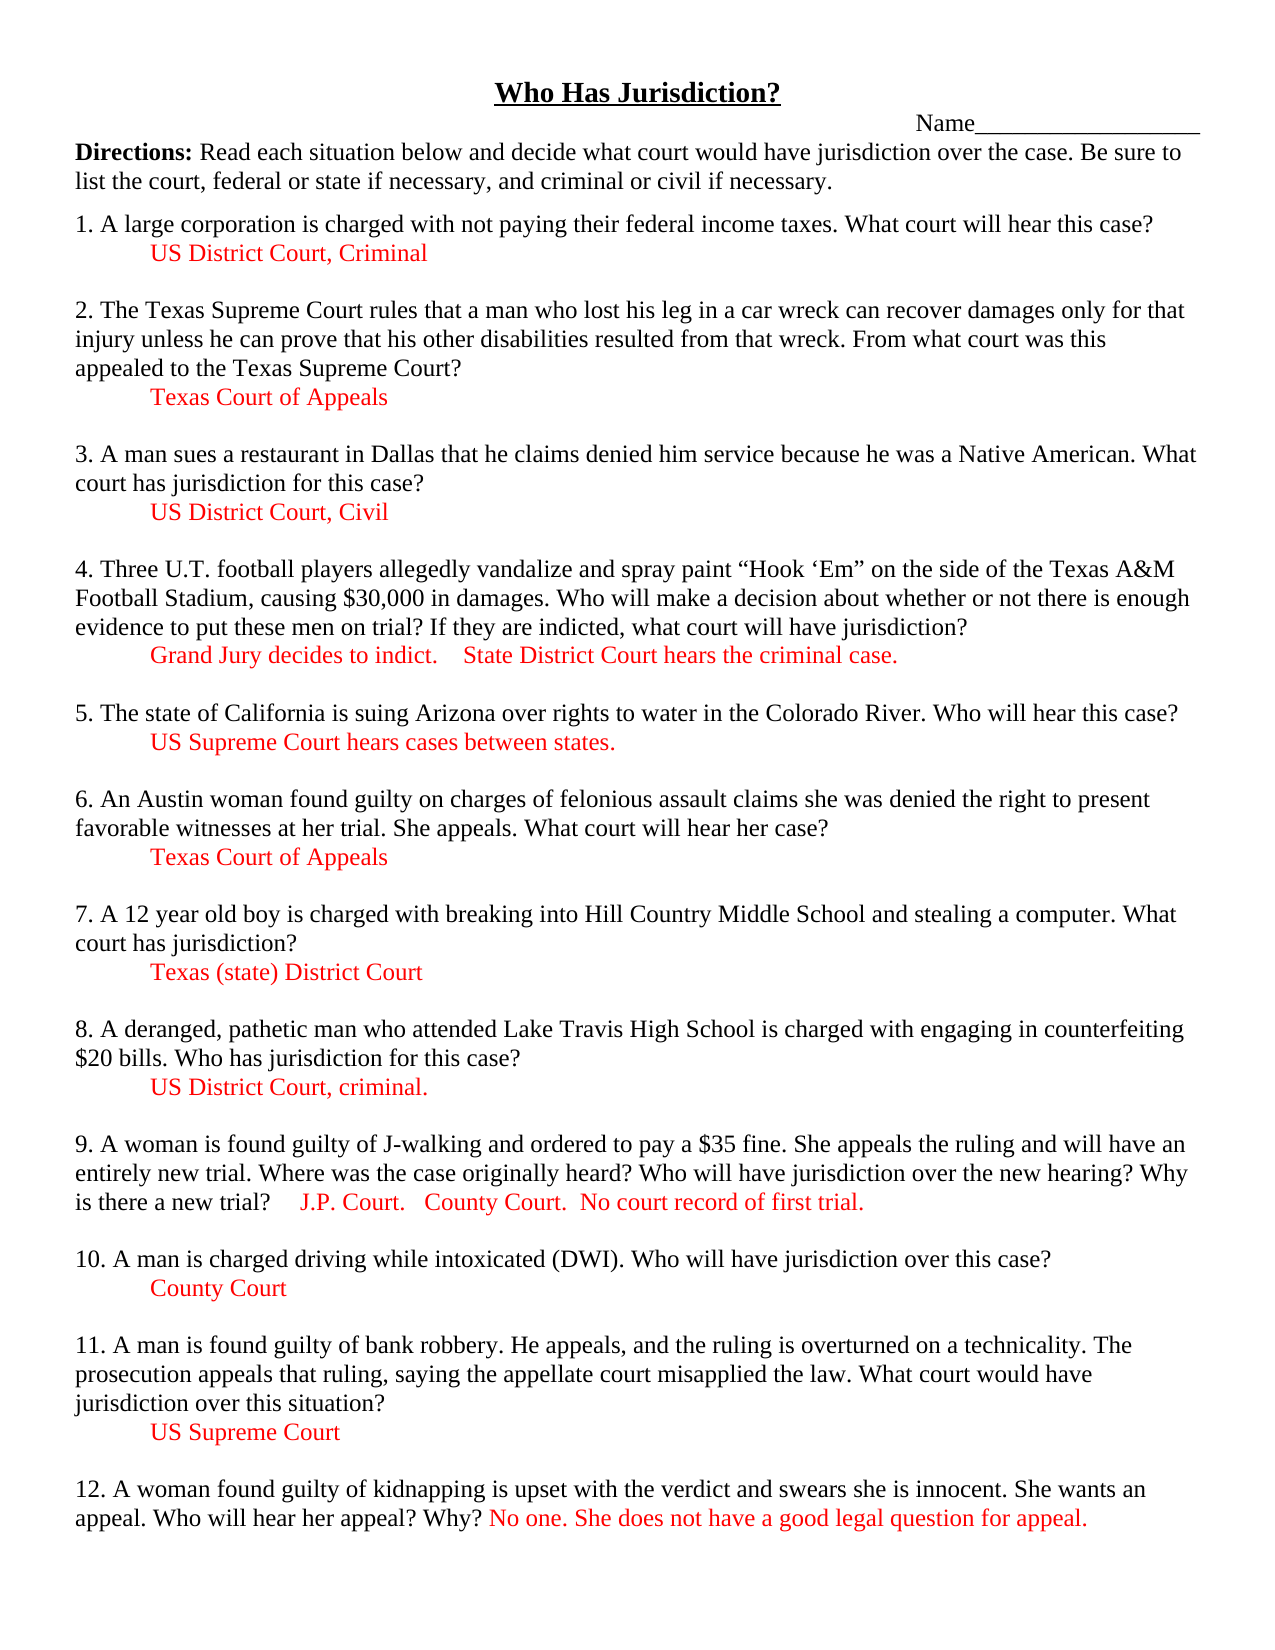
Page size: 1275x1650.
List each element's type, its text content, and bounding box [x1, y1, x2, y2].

text 9. A woman is found guilty of J-walking and ordered to pay a $35 fine. She appeals the ruling and will have an entirely new trial. Where was the case originally heard? Who will have jurisdiction over the new hearing? Why is there a new trial? J.P. Court. County Court. No court record of first trial. [75, 1129, 1200, 1215]
text Grand Jury decides to indict. State District Court hears the criminal case. [75, 640, 1200, 669]
text 4. Three U.T. football players allegedly vandalize and spray paint “Hook ‘Em” on the side of the Texas A&M Football Stadium, causing $30,000 in damages. Who will make a decision about whether or not there is enough evidence to put these men on trial? If they are indicted, what court will have jurisdiction? [75, 554, 1200, 640]
text Name__________________ [75, 108, 1200, 137]
text 5. The state of California is suing Arizona over rights to water in the Colorado River. Who will hear this case? [75, 698, 1200, 727]
text US District Court, criminal. [75, 1072, 1200, 1100]
text US Supreme Court [75, 1417, 1200, 1445]
text 11. A man is found guilty of bank robbery. He appeals, and the ruling is overturned on a technicality. The prosecution appeals that ruling, saying the appellate court misapplied the law. What court would have jurisdiction over this situation? [75, 1330, 1200, 1417]
text 1. A large corporation is charged with not paying their federal income taxes. What court will hear this case? [75, 209, 1200, 238]
text 7. A 12 year old boy is charged with breaking into Hill Country Middle School and stealing a computer. What court has jurisdiction? [75, 899, 1200, 957]
text 2. The Texas Supreme Court rules that a man who lost his leg in a car wreck can recover damages only for that injury unless he can prove that his other disabilities resulted from that wreck. From what court was this appealed to the Texas Supreme Court? [75, 295, 1200, 382]
text Who Has Jurisdiction? [75, 75, 1200, 108]
text US District Court, Criminal [75, 238, 1200, 267]
text 12. A woman found guilty of kidnapping is upset with the verdict and swears she is innocent. She wants an appeal. Who will hear her appeal? Why? No one. She does not have a good legal question for appeal. [75, 1474, 1200, 1532]
text US Supreme Court hears cases between states. [75, 727, 1200, 755]
text 10. A man is charged driving while intoxicated (DWI). Who will have jurisdiction over this case? [75, 1244, 1200, 1273]
text Directions: Read each situation below and decide what court would have jurisdiction over the case. Be sure to list the court, federal or state if necessary, and criminal or civil if necessary. [75, 137, 1200, 195]
text Texas Court of Appeals [75, 842, 1200, 870]
text Texas Court of Appeals [75, 382, 1200, 410]
text 3. A man sues a restaurant in Dallas that he claims denied him service because he was a Native American. What court has jurisdiction for this case? [75, 439, 1200, 497]
text County Court [75, 1273, 1200, 1302]
text 6. An Austin woman found guilty on charges of felonious assault claims she was denied the right to present favorable witnesses at her trial. She appeals. What court will hear her case? [75, 784, 1200, 842]
text US District Court, Civil [75, 497, 1200, 525]
text Texas (state) District Court [75, 957, 1200, 985]
text 8. A deranged, pathetic man who attended Lake Travis High School is charged with engaging in counterfeiting $20 bills. Who has jurisdiction for this case? [75, 1014, 1200, 1072]
